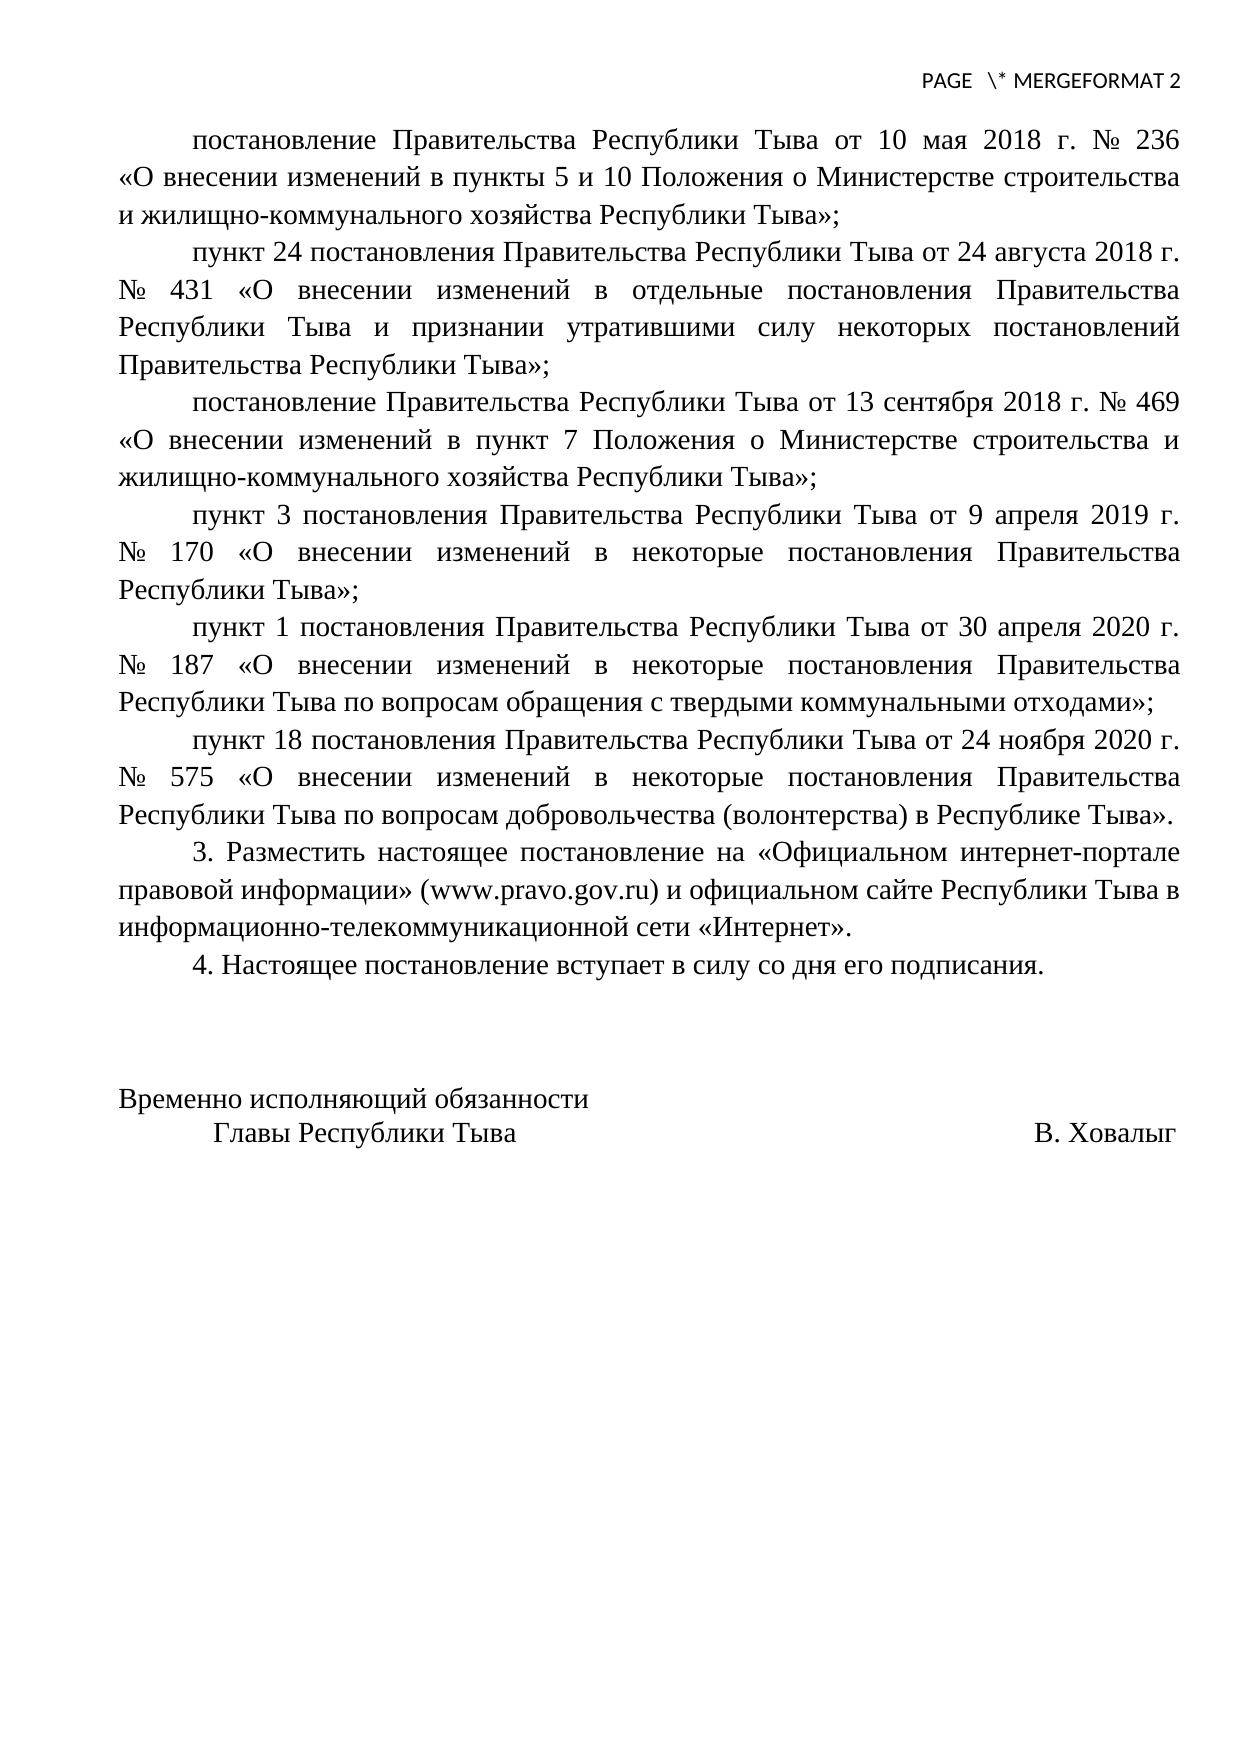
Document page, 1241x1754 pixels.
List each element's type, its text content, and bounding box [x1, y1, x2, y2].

text Временно исполняющий обязанности [118, 1081, 1181, 1115]
text Главы Республики Тыва В. Ховалыг [118, 1115, 1181, 1148]
text пункт 18 постановления Правительства Республики Тыва от 24 ноября 2020 г. № 575 «О внесении изменений в некоторые постановления Правительства Республики Тыва по вопросам добровольчества (волонтерства) в Республике Тыва». [118, 718, 1181, 831]
text пункт 1 постановления Правительства Республики Тыва от 30 апреля 2020 г. № 187 «О внесении изменений в некоторые постановления Правительства Республики Тыва по вопросам обращения с твердыми коммунальными отходами»; [118, 606, 1181, 718]
text постановление Правительства Республики Тыва от 13 сентября 2018 г. № 469 «О внесении изменений в пункт 7 Положения о Министерстве строительства и жилищно-коммунального хозяйства Республики Тыва»; [118, 381, 1181, 493]
text пункт 3 постановления Правительства Республики Тыва от 9 апреля 2019 г. № 170 «О внесении изменений в некоторые постановления Правительства Республики Тыва»; [118, 493, 1181, 606]
text постановление Правительства Республики Тыва от 10 мая 2018 г. № 236 «О внесении изменений в пункты 5 и 10 Положения о Министерстве строительства и жилищно-коммунального хозяйства Республики Тыва»; [118, 118, 1181, 231]
text пункт 24 постановления Правительства Республики Тыва от 24 августа 2018 г. № 431 «О внесении изменений в отдельные постановления Правительства Республики Тыва и признании утратившими силу некоторых постановлений Правительства Республики Тыва»; [118, 231, 1181, 381]
text 4. Настоящее постановление вступает в силу со дня его подписания. [118, 943, 1181, 981]
text 3. Разместить настоящее постановление на «Официальном интернет-портале правовой информации» (www.pravo.gov.ru) и официальном сайте Республики Тыва в информационно-телекоммуникационной сети «Интернет». [118, 831, 1181, 943]
